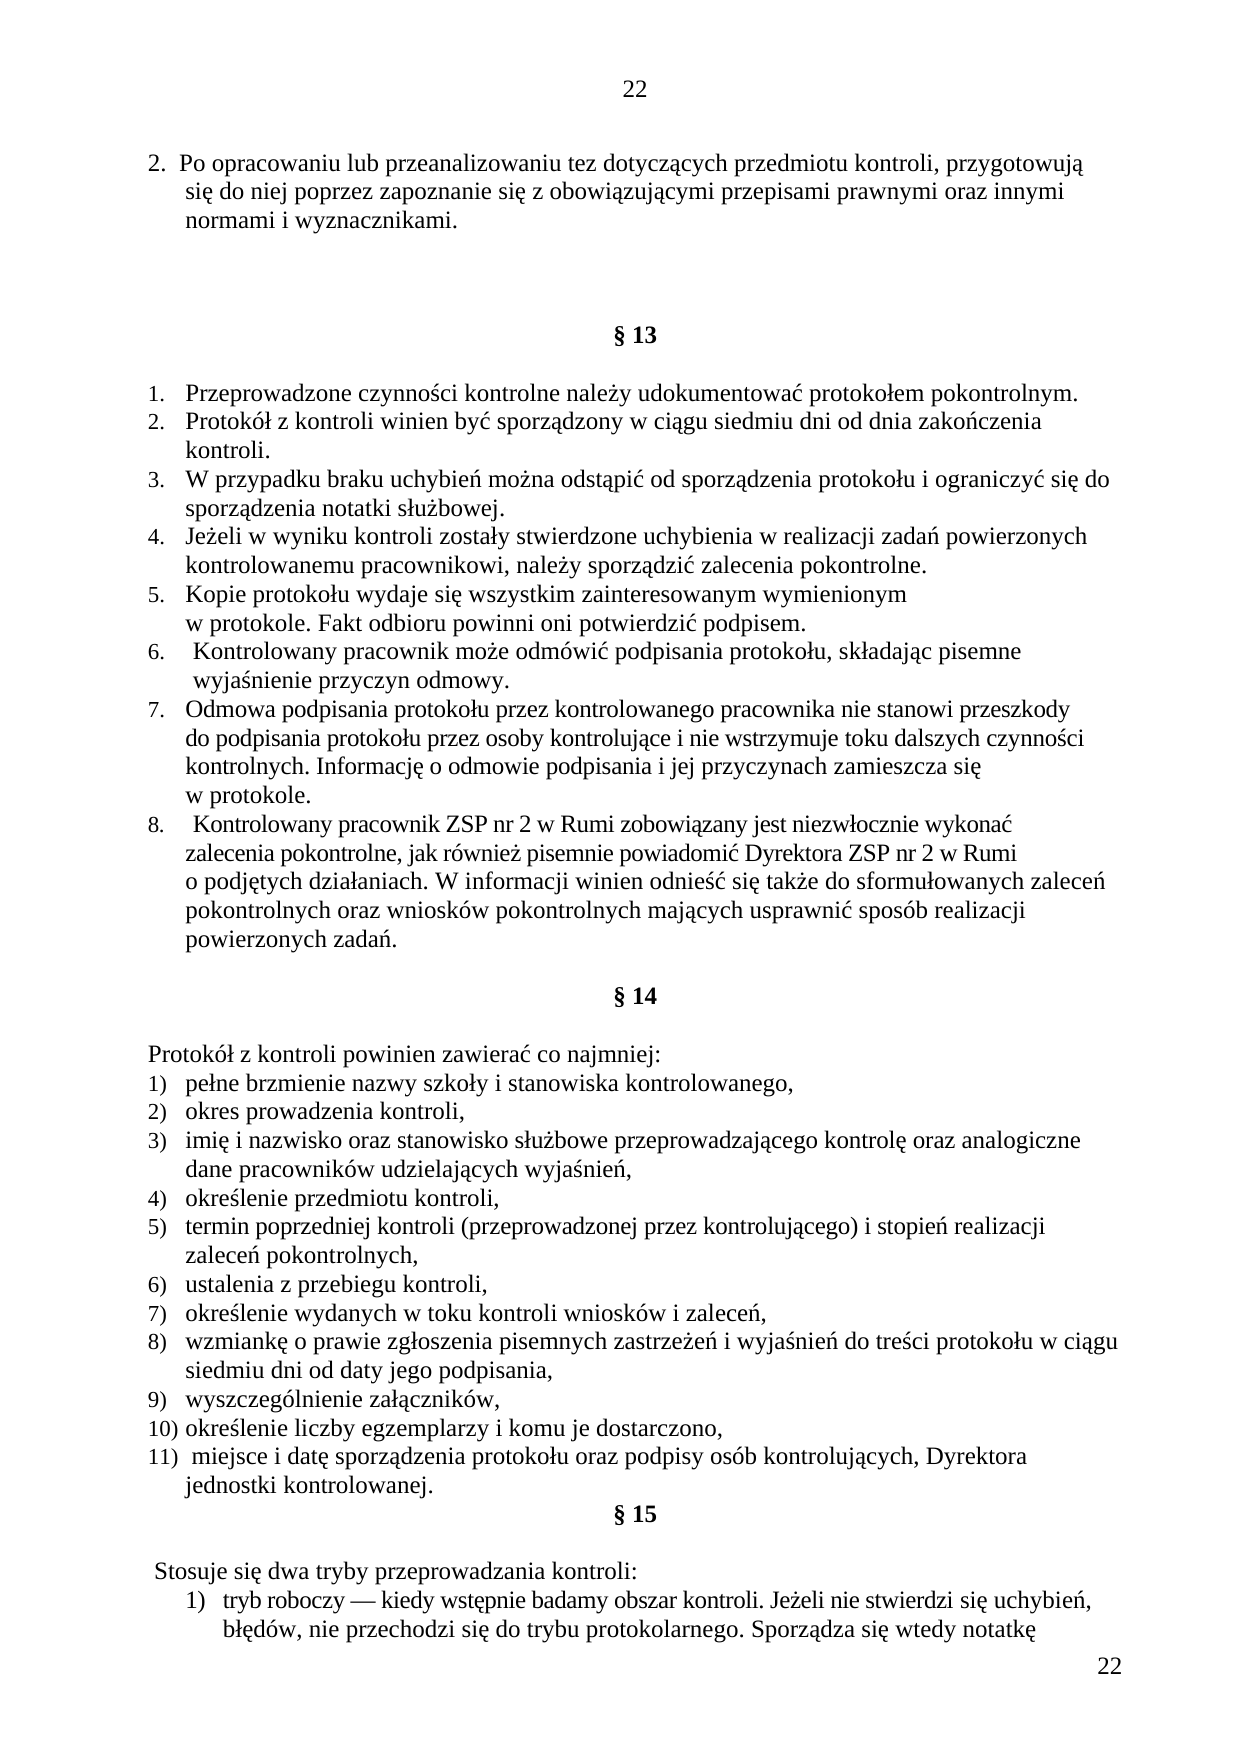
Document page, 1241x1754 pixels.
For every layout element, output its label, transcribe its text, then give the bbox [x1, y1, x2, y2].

list W przypadku braku uchybień można odstąpić od sporządzenia protokołu i ograniczyć się do sporządzenia notatki służbowej. [148, 464, 1114, 521]
list określenie liczby egzemplarzy i komu je dostarczono, [148, 1413, 1122, 1441]
list imię i nazwisko oraz stanowisko służbowe przeprowadzającego kontrolę oraz analogiczne dane pracowników udzielających wyjaśnień, [148, 1125, 1122, 1183]
text w protokole. Fakt odbioru powinni oni potwierdzić podpisem. [148, 608, 1122, 636]
list określenie wydanych w toku kontroli wniosków i zaleceń, [148, 1298, 1122, 1326]
list termin poprzedniej kontroli (przeprowadzonej przez kontrolującego) i stopień realizacji zaleceń pokontrolnych, [148, 1211, 1122, 1269]
list Odmowa podpisania protokołu przez kontrolowanego pracownika nie stanowi przeszkody [148, 694, 1122, 723]
list pełne brzmienie nazwy szkoły i stanowiska kontrolowanego, [148, 1068, 1122, 1096]
list miejsce i datę sporządzenia protokołu oraz podpisy osób kontrolujących, Dyrektora jednostki kontrolowanej. [148, 1441, 1122, 1499]
list Kontrolowany pracownik ZSP nr 2 w Rumi zobowiązany jest niezwłocznie wykonać [148, 809, 1122, 838]
list wyszczególnienie załączników, [148, 1384, 1122, 1413]
list określenie przedmiotu kontroli, [148, 1183, 1122, 1211]
list Przeprowadzone czynności kontrolne należy udokumentować protokołem pokontrolnym. [148, 378, 1122, 406]
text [185, 1585, 1114, 1643]
text 2. Po opracowaniu lub przeanalizowaniu tez dotyczących przedmiotu kontroli, przygotowują się do niej poprzez zapoznanie się z obowiązującymi przepisami prawnymi oraz innymi normami i wyznacznikami. [148, 148, 1114, 234]
list Kontrolowany pracownik może odmówić podpisania protokołu, składając pisemne wyjaśnienie przyczyn odmowy. [148, 636, 1122, 694]
text Stosuje się dwa tryby przeprowadzania kontroli: [148, 1556, 1122, 1585]
text § 14 [148, 981, 1122, 1010]
list ustalenia z przebiegu kontroli, [148, 1269, 1122, 1298]
text § 13 [148, 320, 1122, 349]
text zalecenia pokontrolne, jak również pisemnie powiadomić Dyrektora ZSP nr 2 w Rumi o podjętych działaniach. W informacji winien odnieść się także do sformułowanych zaleceń pokontrolnych oraz wniosków pokontrolnych mających usprawnić sposób realizacji powierzonych zadań. [185, 838, 1122, 953]
text Protokół z kontroli powinien zawierać co najmniej: [148, 1039, 1122, 1068]
list Protokół z kontroli winien być sporządzony w ciągu siedmiu dni od dnia zakończenia kontroli. [148, 406, 1114, 464]
text do podpisania protokołu przez osoby kontrolujące i nie wstrzymuje toku dalszych czynności kontrolnych. Informację o odmowie podpisania i jej przyczynach zamieszcza się w protokole. [185, 723, 1122, 809]
list Kopie protokołu wydaje się wszystkim zainteresowanym wymienionym [148, 579, 1122, 608]
list Jeżeli w wyniku kontroli zostały stwierdzone uchybienia w realizacji zadań powierzonych kontrolowanemu pracownikowi, należy sporządzić zalecenia pokontrolne. [148, 521, 1114, 579]
list wzmiankę o prawie zgłoszenia pisemnych zastrzeżeń i wyjaśnień do treści protokołu w ciągu siedmiu dni od daty jego podpisania, [148, 1326, 1122, 1384]
text § 15 [148, 1499, 1122, 1528]
list okres prowadzenia kontroli, [148, 1096, 1122, 1125]
